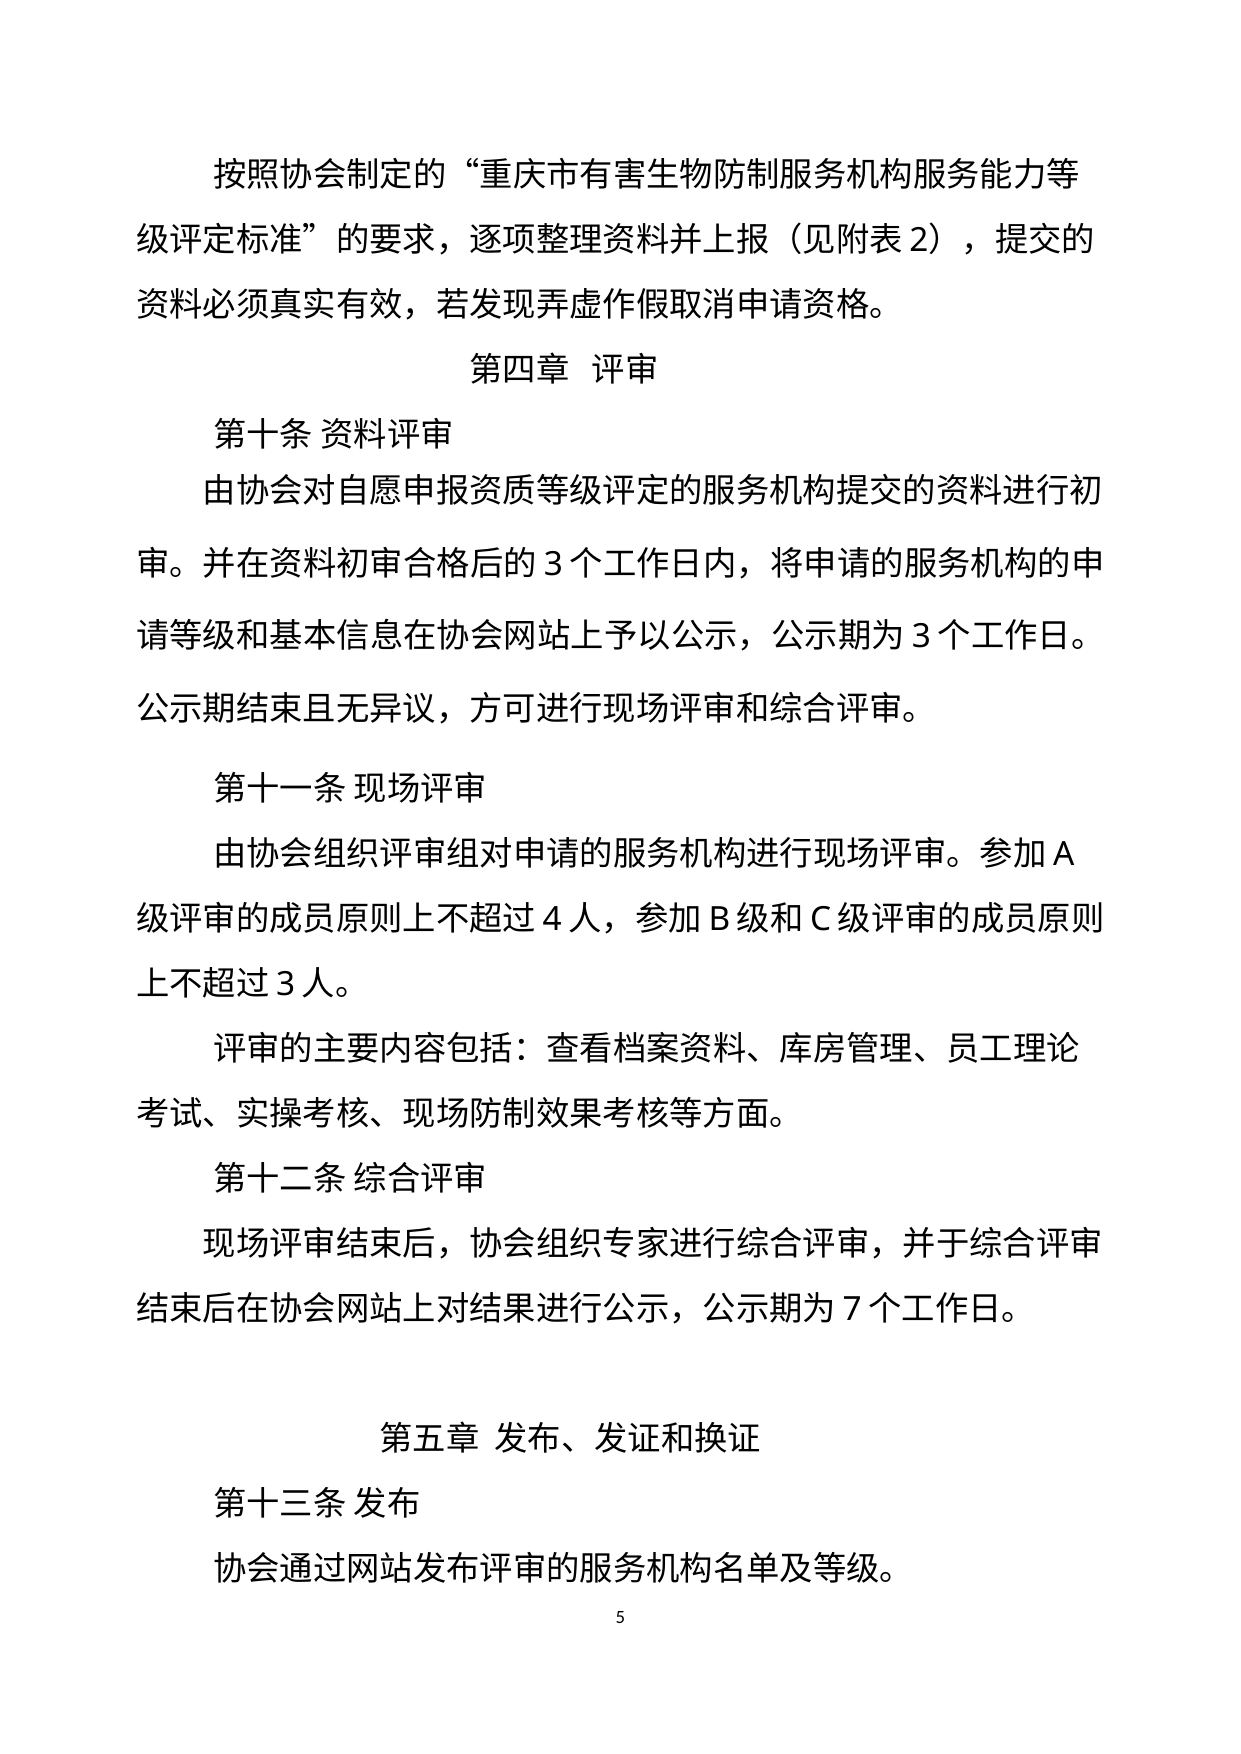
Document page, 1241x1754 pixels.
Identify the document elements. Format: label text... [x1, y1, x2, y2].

text 第十条 资料评审 [136, 399, 1104, 464]
text 评审的主要内容包括：查看档案资料、库房管理、员工理论考试、实操考核、现场防制效果考核等方面。 [136, 1014, 1104, 1144]
text 由协会组织评审组对申请的服务机构进行现场评审。参加A级评审的成员原则上不超过4人，参加B级和C级评审的成员原则上不超过3人。 [136, 819, 1104, 1014]
text 第四章 评审 [136, 334, 1104, 399]
text 第十三条 发布 [136, 1469, 1104, 1534]
text 第五章 发布、发证和换证 [136, 1404, 1104, 1469]
text 第十一条 现场评审 [136, 754, 1104, 819]
text 第十二条 综合评审 [136, 1144, 1104, 1209]
text 协会通过网站发布评审的服务机构名单及等级。 [136, 1534, 1104, 1599]
text 由协会对自愿申报资质等级评定的服务机构提交的资料进行初审。并在资料初审合格后的3个工作日内，将申请的服务机构的申请等级和基本信息在协会网站上予以公示，公示期为3个工作日。公示期结束且无异议，方可进行现场评审和综合评审。 [136, 464, 1104, 729]
text 按照协会制定的“重庆市有害生物防制服务机构服务能力等级评定标准”的要求，逐项整理资料并上报（见附表2），提交的资料必须真实有效，若发现弄虚作假取消申请资格。 [136, 139, 1104, 334]
text 现场评审结束后，协会组织专家进行综合评审，并于综合评审结束后在协会网站上对结果进行公示，公示期为7个工作日。 [136, 1209, 1104, 1339]
